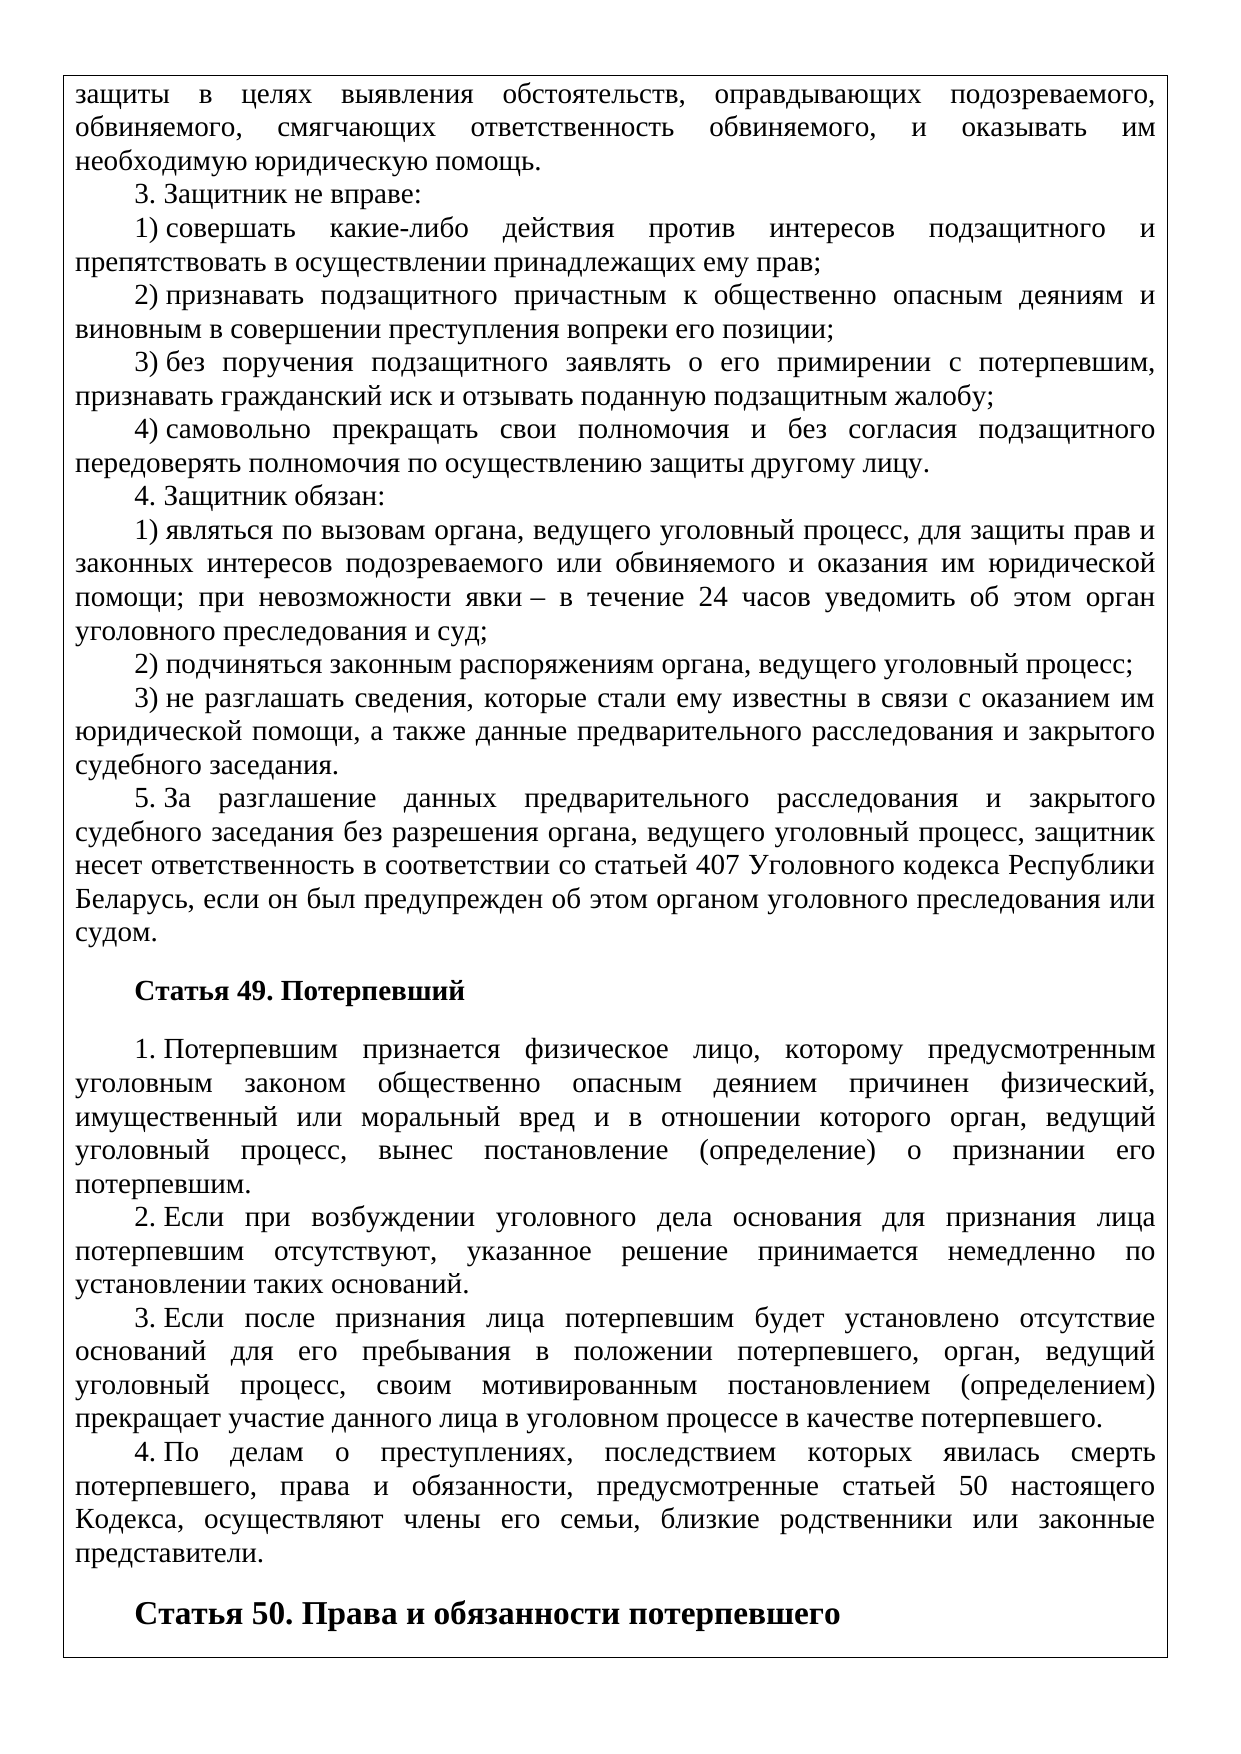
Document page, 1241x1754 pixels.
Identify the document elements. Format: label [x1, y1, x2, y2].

table_header [64, 76, 1167, 1657]
